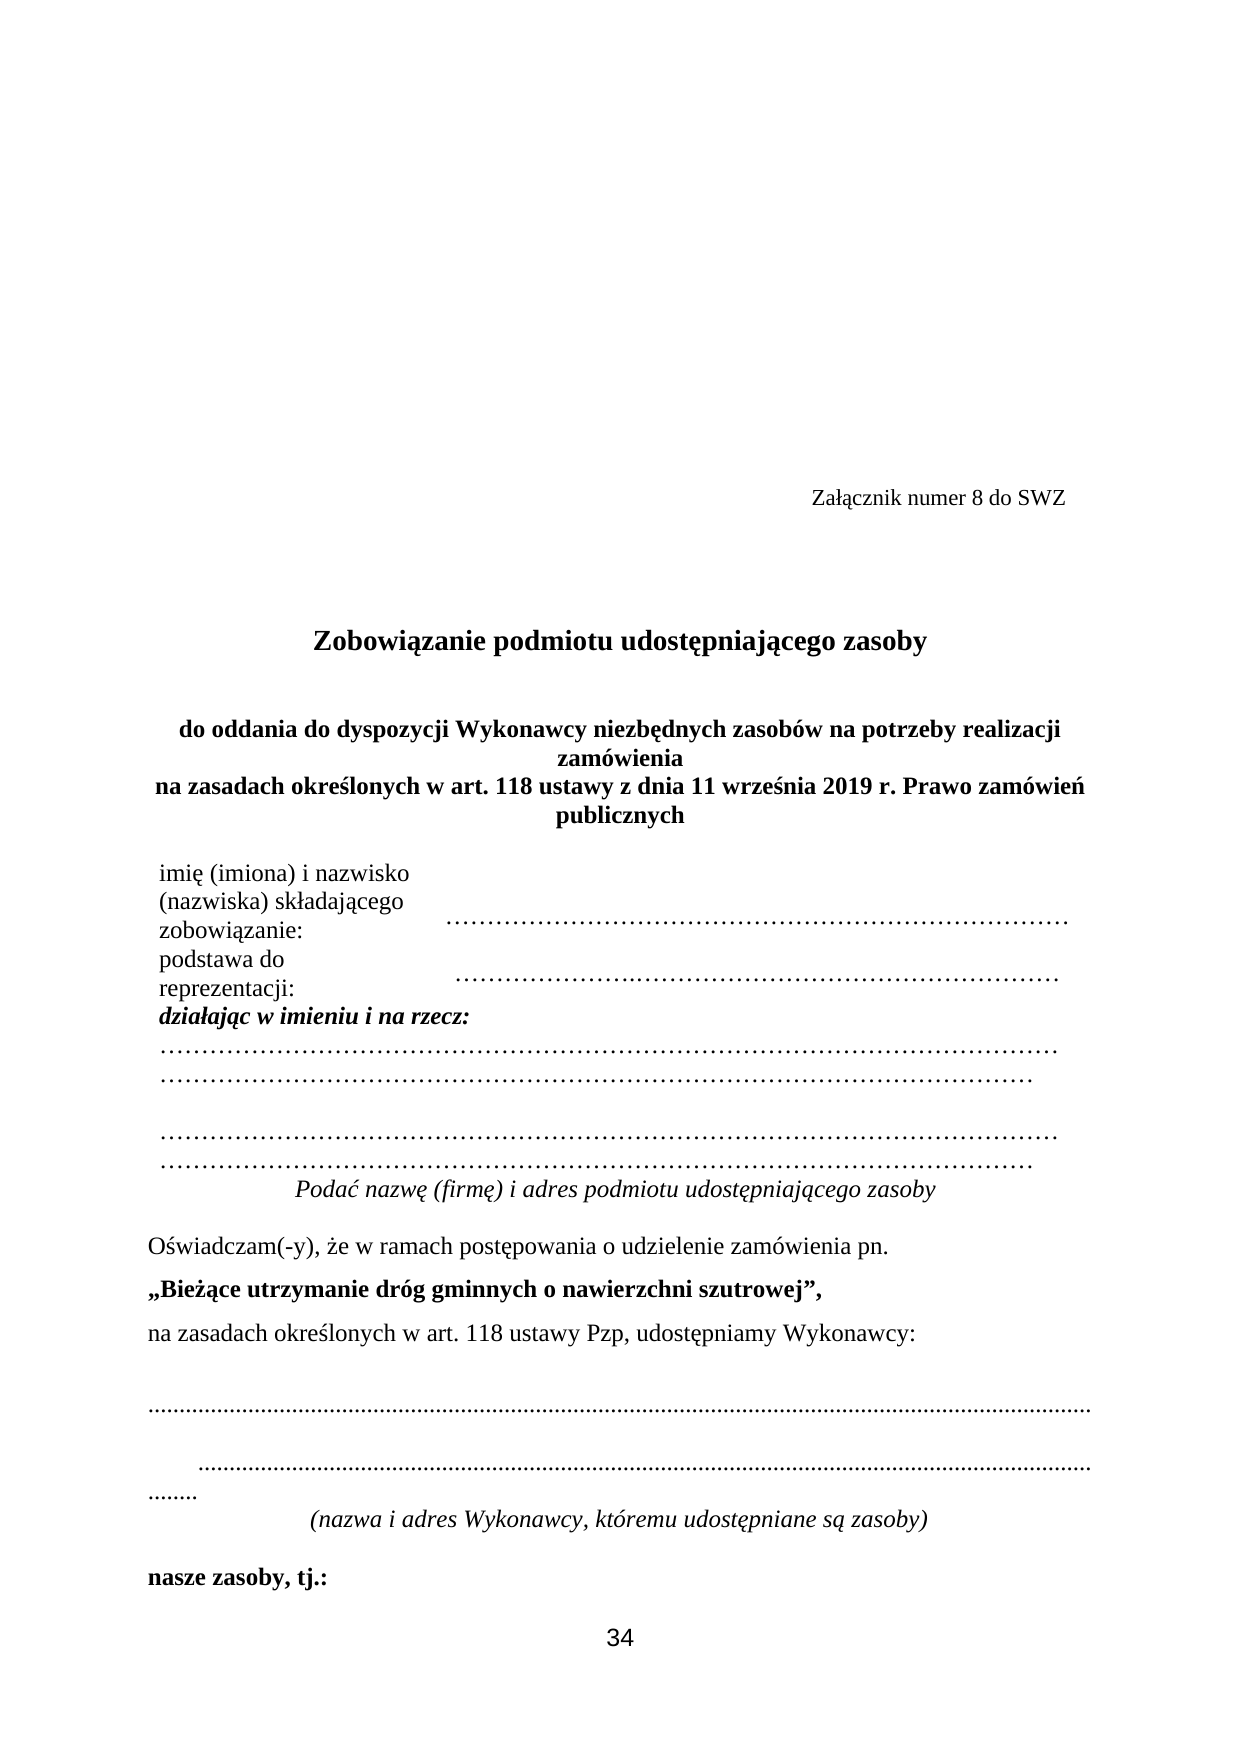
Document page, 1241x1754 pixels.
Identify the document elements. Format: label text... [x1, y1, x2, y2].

text do oddania do dyspozycji Wykonawcy niezbędnych zasobów na potrzeby realizacji zamówienia [148, 714, 1093, 771]
text (nazwa i adres Wykonawcy, któremu udostępniane są zasoby) [148, 1504, 1093, 1533]
text na zasadach określonych w art. 118 ustawy z dnia 11 września 2019 r. Prawo zamówień publicznych [148, 771, 1093, 829]
text Załącznik numer 8 do SWZ [738, 484, 1093, 510]
text „Bieżące utrzymanie dróg gminnych o nawierzchni szutrowej”, [148, 1274, 1093, 1303]
table_header ………………………………………………………………… [429, 858, 1093, 944]
text Oświadczam(-y), że w ramach postępowania o udzielenie zamówienia pn. [148, 1231, 1093, 1260]
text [148, 1418, 1093, 1504]
table_cell podstawa do reprezentacji: [148, 944, 429, 1001]
table_cell działając w imieniu i na rzecz: …………………………………………………………………………………………………………………………………………………………………………………………… …………………………………………………………………………………………………………………………………………………………………………………………… Podać nazwę (firmę) i adres podmiotu udostępniającego zasoby [148, 1001, 1093, 1203]
text na zasadach określonych w art. 118 ustawy Pzp, udostępniamy Wykonawcy: [148, 1318, 1093, 1346]
text Zobowiązanie podmiotu udostępniającego zasoby [148, 623, 1093, 656]
text nasze zasoby, tj.: [148, 1562, 1093, 1591]
table_cell ………………….…………………………………………… [429, 944, 1093, 1001]
table_header imię (imiona) i nazwisko (nazwiska) składającego zobowiązanie: [148, 858, 429, 944]
